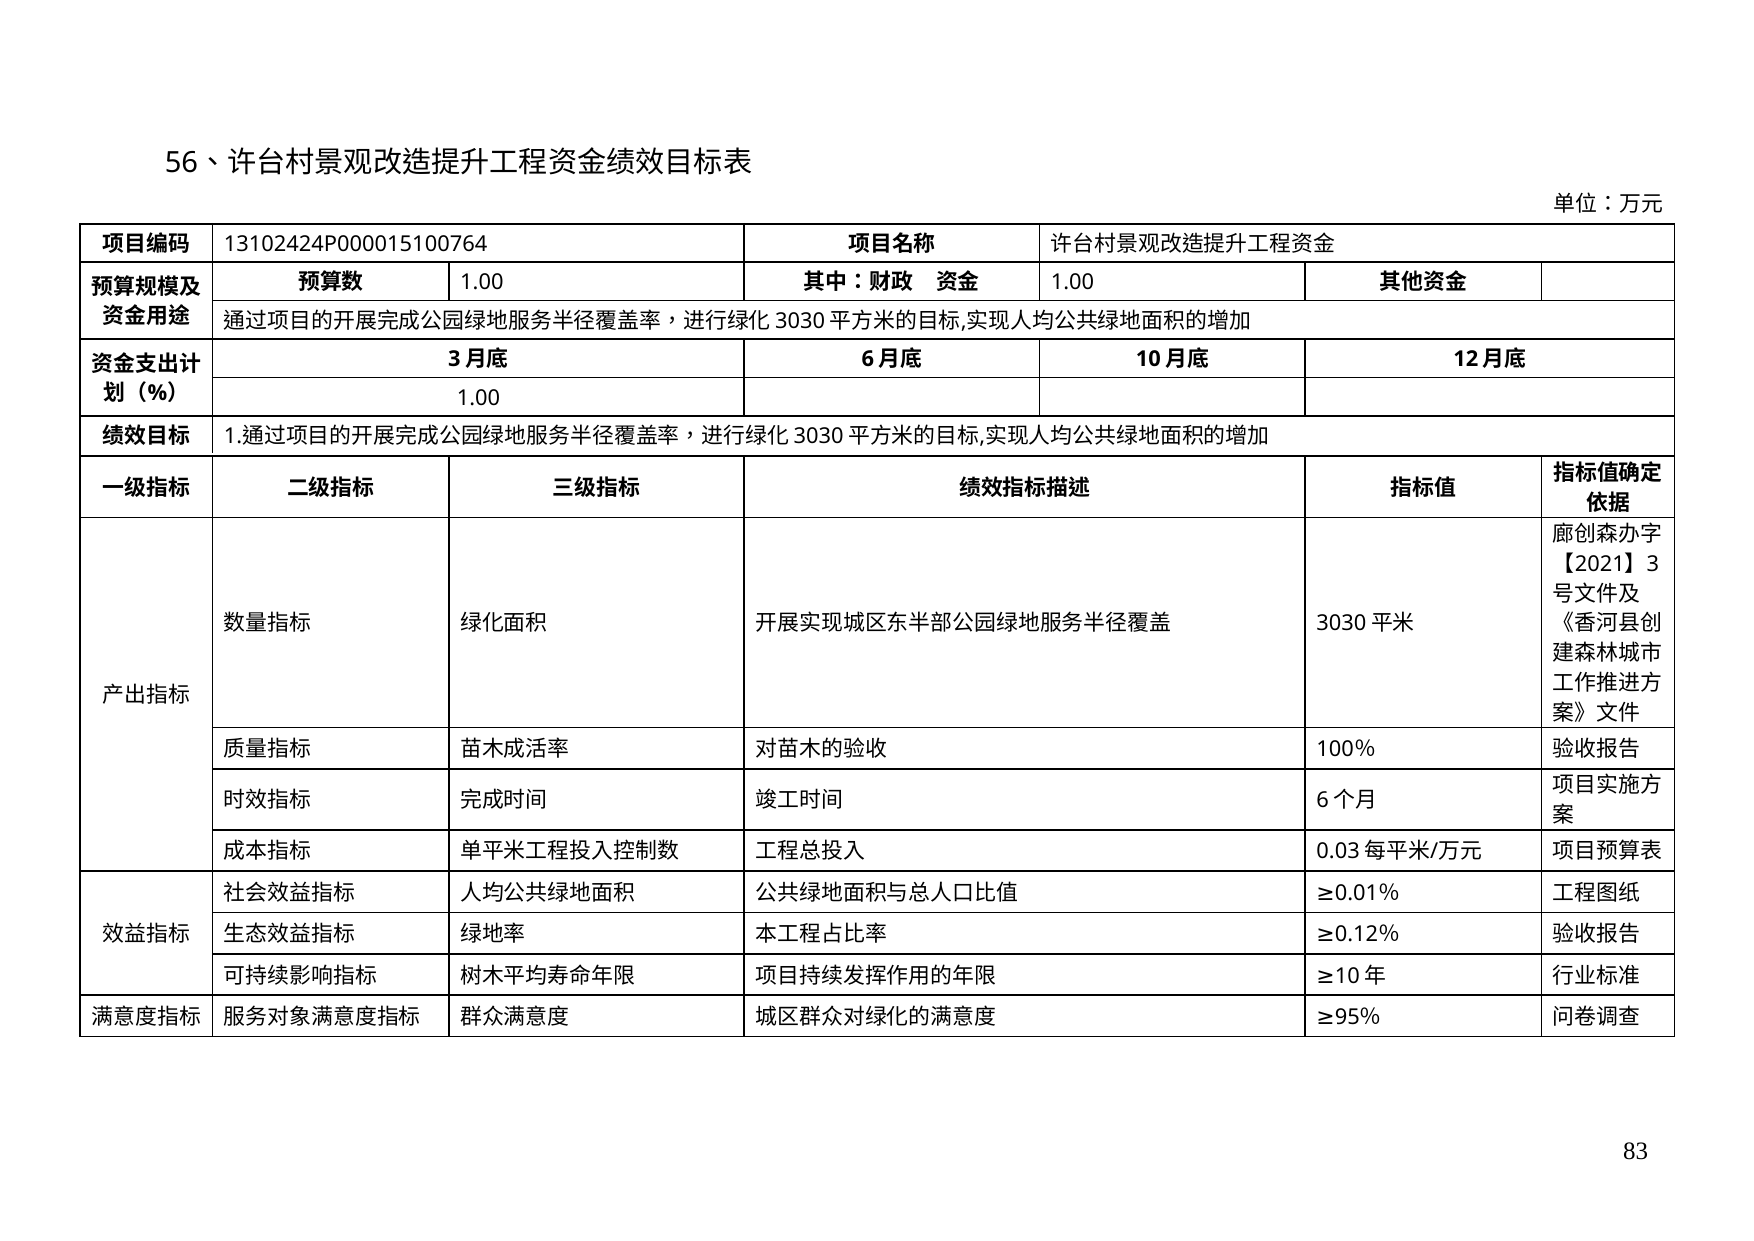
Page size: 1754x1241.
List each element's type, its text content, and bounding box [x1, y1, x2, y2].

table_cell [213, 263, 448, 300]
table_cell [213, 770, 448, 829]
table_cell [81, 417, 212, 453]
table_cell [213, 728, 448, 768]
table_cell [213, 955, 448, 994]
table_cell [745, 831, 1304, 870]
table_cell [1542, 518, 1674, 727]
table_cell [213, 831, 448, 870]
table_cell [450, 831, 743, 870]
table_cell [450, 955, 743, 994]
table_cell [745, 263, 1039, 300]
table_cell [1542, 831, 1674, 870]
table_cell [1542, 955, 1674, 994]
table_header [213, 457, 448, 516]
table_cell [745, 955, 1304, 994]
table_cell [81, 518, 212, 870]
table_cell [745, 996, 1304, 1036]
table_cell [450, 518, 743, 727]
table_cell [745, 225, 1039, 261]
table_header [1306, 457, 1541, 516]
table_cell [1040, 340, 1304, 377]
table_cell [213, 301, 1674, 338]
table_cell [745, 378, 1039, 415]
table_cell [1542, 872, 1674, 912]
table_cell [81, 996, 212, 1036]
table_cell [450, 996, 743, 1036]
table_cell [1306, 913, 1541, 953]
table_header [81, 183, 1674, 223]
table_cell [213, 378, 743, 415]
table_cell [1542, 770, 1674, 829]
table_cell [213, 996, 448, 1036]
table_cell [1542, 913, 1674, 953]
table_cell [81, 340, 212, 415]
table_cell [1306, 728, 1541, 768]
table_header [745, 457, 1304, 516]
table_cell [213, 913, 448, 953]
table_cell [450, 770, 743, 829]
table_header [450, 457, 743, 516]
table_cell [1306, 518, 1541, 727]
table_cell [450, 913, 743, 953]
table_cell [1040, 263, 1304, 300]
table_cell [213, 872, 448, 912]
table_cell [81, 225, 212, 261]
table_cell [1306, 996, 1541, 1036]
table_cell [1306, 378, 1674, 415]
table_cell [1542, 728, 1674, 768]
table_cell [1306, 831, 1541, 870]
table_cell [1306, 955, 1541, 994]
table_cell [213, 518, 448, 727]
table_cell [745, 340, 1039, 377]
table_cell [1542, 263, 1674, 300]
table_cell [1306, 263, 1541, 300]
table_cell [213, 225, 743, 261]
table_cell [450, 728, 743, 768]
text 56、许台村景观改造提升工程资金绩效目标表 [106, 142, 1648, 181]
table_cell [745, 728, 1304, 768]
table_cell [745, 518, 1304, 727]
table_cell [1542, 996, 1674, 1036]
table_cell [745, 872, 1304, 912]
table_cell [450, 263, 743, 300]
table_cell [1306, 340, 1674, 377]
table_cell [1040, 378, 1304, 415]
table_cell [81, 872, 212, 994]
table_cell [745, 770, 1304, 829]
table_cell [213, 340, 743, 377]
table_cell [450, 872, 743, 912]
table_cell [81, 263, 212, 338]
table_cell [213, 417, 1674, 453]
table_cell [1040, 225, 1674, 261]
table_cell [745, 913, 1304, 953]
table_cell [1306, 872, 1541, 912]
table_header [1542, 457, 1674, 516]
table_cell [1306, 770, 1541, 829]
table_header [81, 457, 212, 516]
